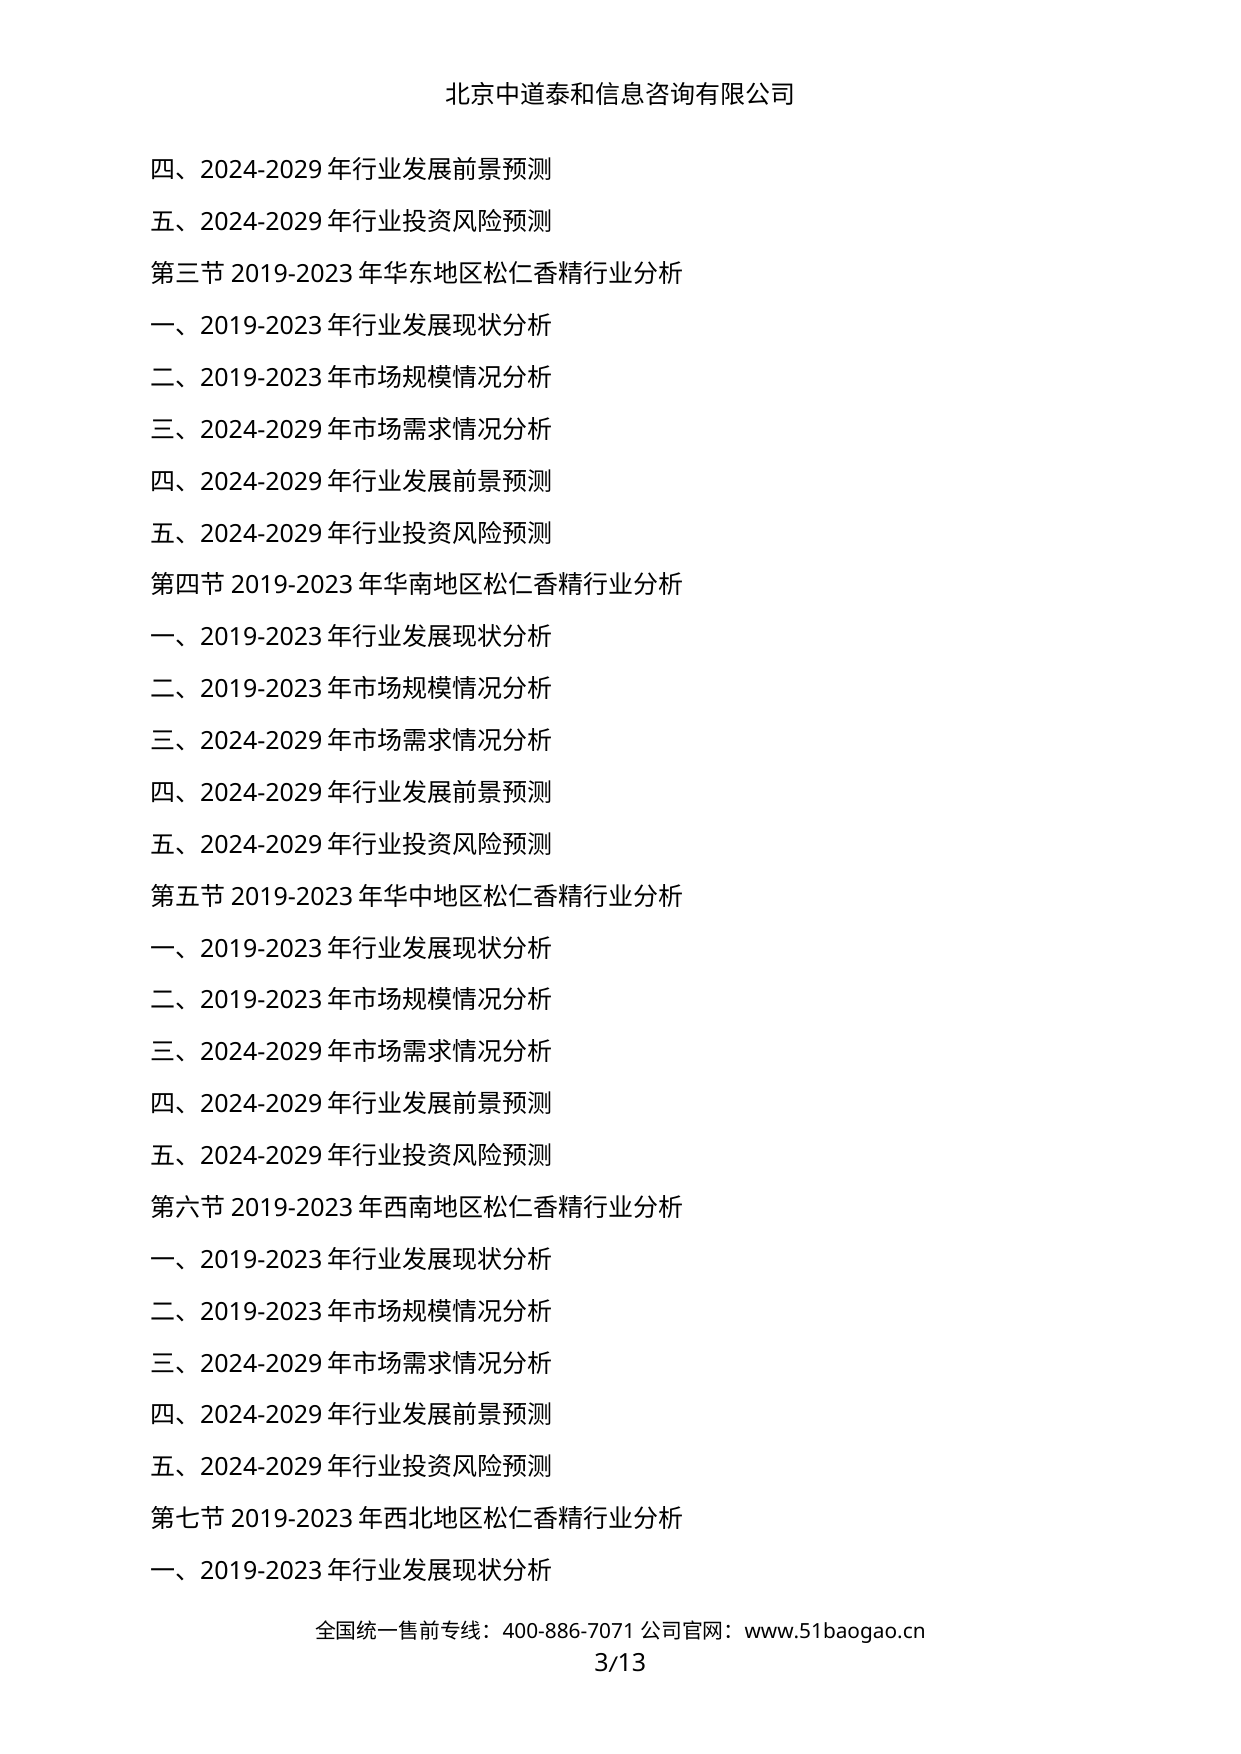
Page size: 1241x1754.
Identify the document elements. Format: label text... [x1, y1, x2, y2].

text 四、2024-2029年行业发展前景预测 [150, 772, 1090, 809]
text 第五节 2019-2023年华中地区松仁香精行业分析 [150, 876, 1090, 912]
text 一、2019-2023年行业发展现状分析 [150, 928, 1090, 964]
text 三、2024-2029年市场需求情况分析 [150, 1032, 1090, 1068]
text 四、2024-2029年行业发展前景预测 [150, 1084, 1090, 1120]
text 一、2019-2023年行业发展现状分析 [150, 306, 1090, 342]
text 一、2019-2023年行业发展现状分析 [150, 1239, 1090, 1276]
text 第三节 2019-2023年华东地区松仁香精行业分析 [150, 254, 1090, 290]
text 三、2024-2029年市场需求情况分析 [150, 409, 1090, 446]
text 第七节 2019-2023年西北地区松仁香精行业分析 [150, 1499, 1090, 1535]
text 四、2024-2029年行业发展前景预测 [150, 461, 1090, 497]
text 二、2019-2023年市场规模情况分析 [150, 980, 1090, 1016]
text 二、2019-2023年市场规模情况分析 [150, 357, 1090, 394]
text 一、2019-2023年行业发展现状分析 [150, 617, 1090, 653]
text 五、2024-2029年行业投资风险预测 [150, 513, 1090, 549]
text 五、2024-2029年行业投资风险预测 [150, 202, 1090, 238]
text 四、2024-2029年行业发展前景预测 [150, 1395, 1090, 1431]
text 二、2019-2023年市场规模情况分析 [150, 669, 1090, 705]
text 一、2019-2023年行业发展现状分析 [150, 1551, 1090, 1587]
text 三、2024-2029年市场需求情况分析 [150, 721, 1090, 757]
text 第四节 2019-2023年华南地区松仁香精行业分析 [150, 565, 1090, 601]
text 四、2024-2029年行业发展前景预测 [150, 150, 1090, 186]
text 三、2024-2029年市场需求情况分析 [150, 1343, 1090, 1379]
text 五、2024-2029年行业投资风险预测 [150, 1136, 1090, 1172]
text 五、2024-2029年行业投资风险预测 [150, 824, 1090, 861]
text 五、2024-2029年行业投资风险预测 [150, 1447, 1090, 1483]
text 二、2019-2023年市场规模情况分析 [150, 1291, 1090, 1327]
text 第六节 2019-2023年西南地区松仁香精行业分析 [150, 1187, 1090, 1224]
